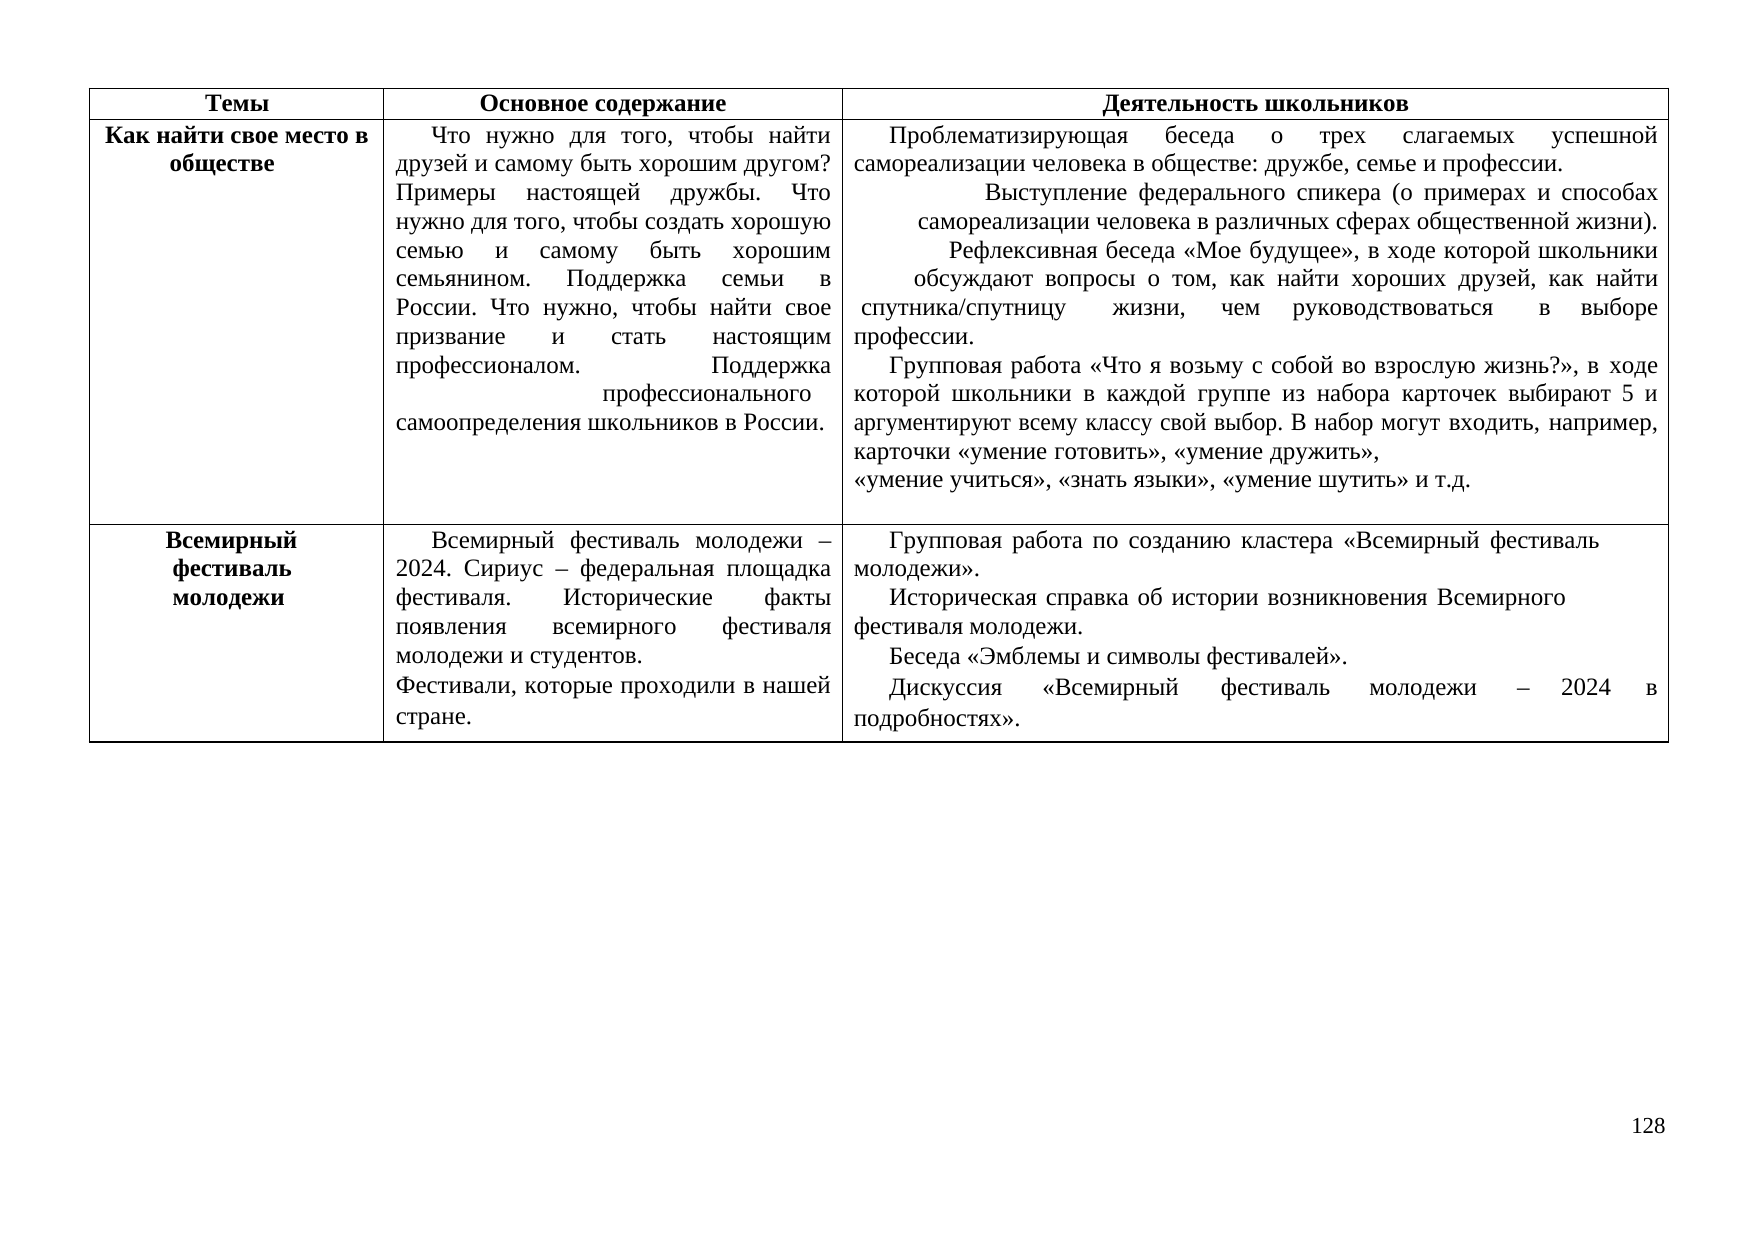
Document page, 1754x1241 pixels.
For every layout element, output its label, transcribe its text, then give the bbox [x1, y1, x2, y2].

table_cell Что нужно для того, чтобы найти друзей и самому быть хорошим другом? Примеры настоящей дружбы. Что нужно для того, чтобы создать хорошую семью и самому быть хорошим семьянином. Поддержка семьи в России. Что нужно, чтобы найти свое призвание и стать настоящим профессионалом. Поддержка профессионального самоопределения школьников в России. [384, 120, 842, 523]
table_cell Всемирный фестиваль молодежи – 2024. Сириус – федеральная площадка фестиваля. Исторические факты появления всемирного фестиваля молодежи и студентов. Фестивали, которые проходили в нашей стране. [384, 525, 842, 741]
table_header Деятельность школьников [843, 89, 1668, 118]
table_cell Всемирный фестиваль молодежи [90, 525, 383, 741]
table_cell Проблематизирующая беседа о трех слагаемых успешной самореализации человека в обществе: дружбе, семье и профессии. Выступление федерального спикера (о примерах и способах самореализации человека в различных сферах общественной жизни). Рефлексивная беседа «Мое будущее», в ходе которой школьники обсуждают вопросы о том, как найти хороших друзей, как найти спутника/спутницу жизни, чем руководствоваться в выборе профессии. Групповая работа «Что я возьму с собой во взрослую жизнь?», в ходе которой школьники в каждой группе из набора карточек выбирают 5 и аргументируют всему классу свой выбор. В набор могут входить, например, карточки «умение готовить», «умение дружить», «умение учиться», «знать языки», «умение шутить» и т.д. [843, 120, 1668, 523]
table_cell Как найти свое место в обществе [90, 120, 383, 523]
table_header Основное содержание [384, 89, 842, 118]
table_header Темы [90, 89, 383, 118]
table_cell Групповая работа по созданию кластера «Всемирный фестиваль молодежи». Историческая справка об истории возникновения Всемирного фестиваля молодежи. Беседа «Эмблемы и символы фестивалей». Дискуссия «Всемирный фестиваль молодежи – 2024 в подробностях». [843, 525, 1668, 741]
